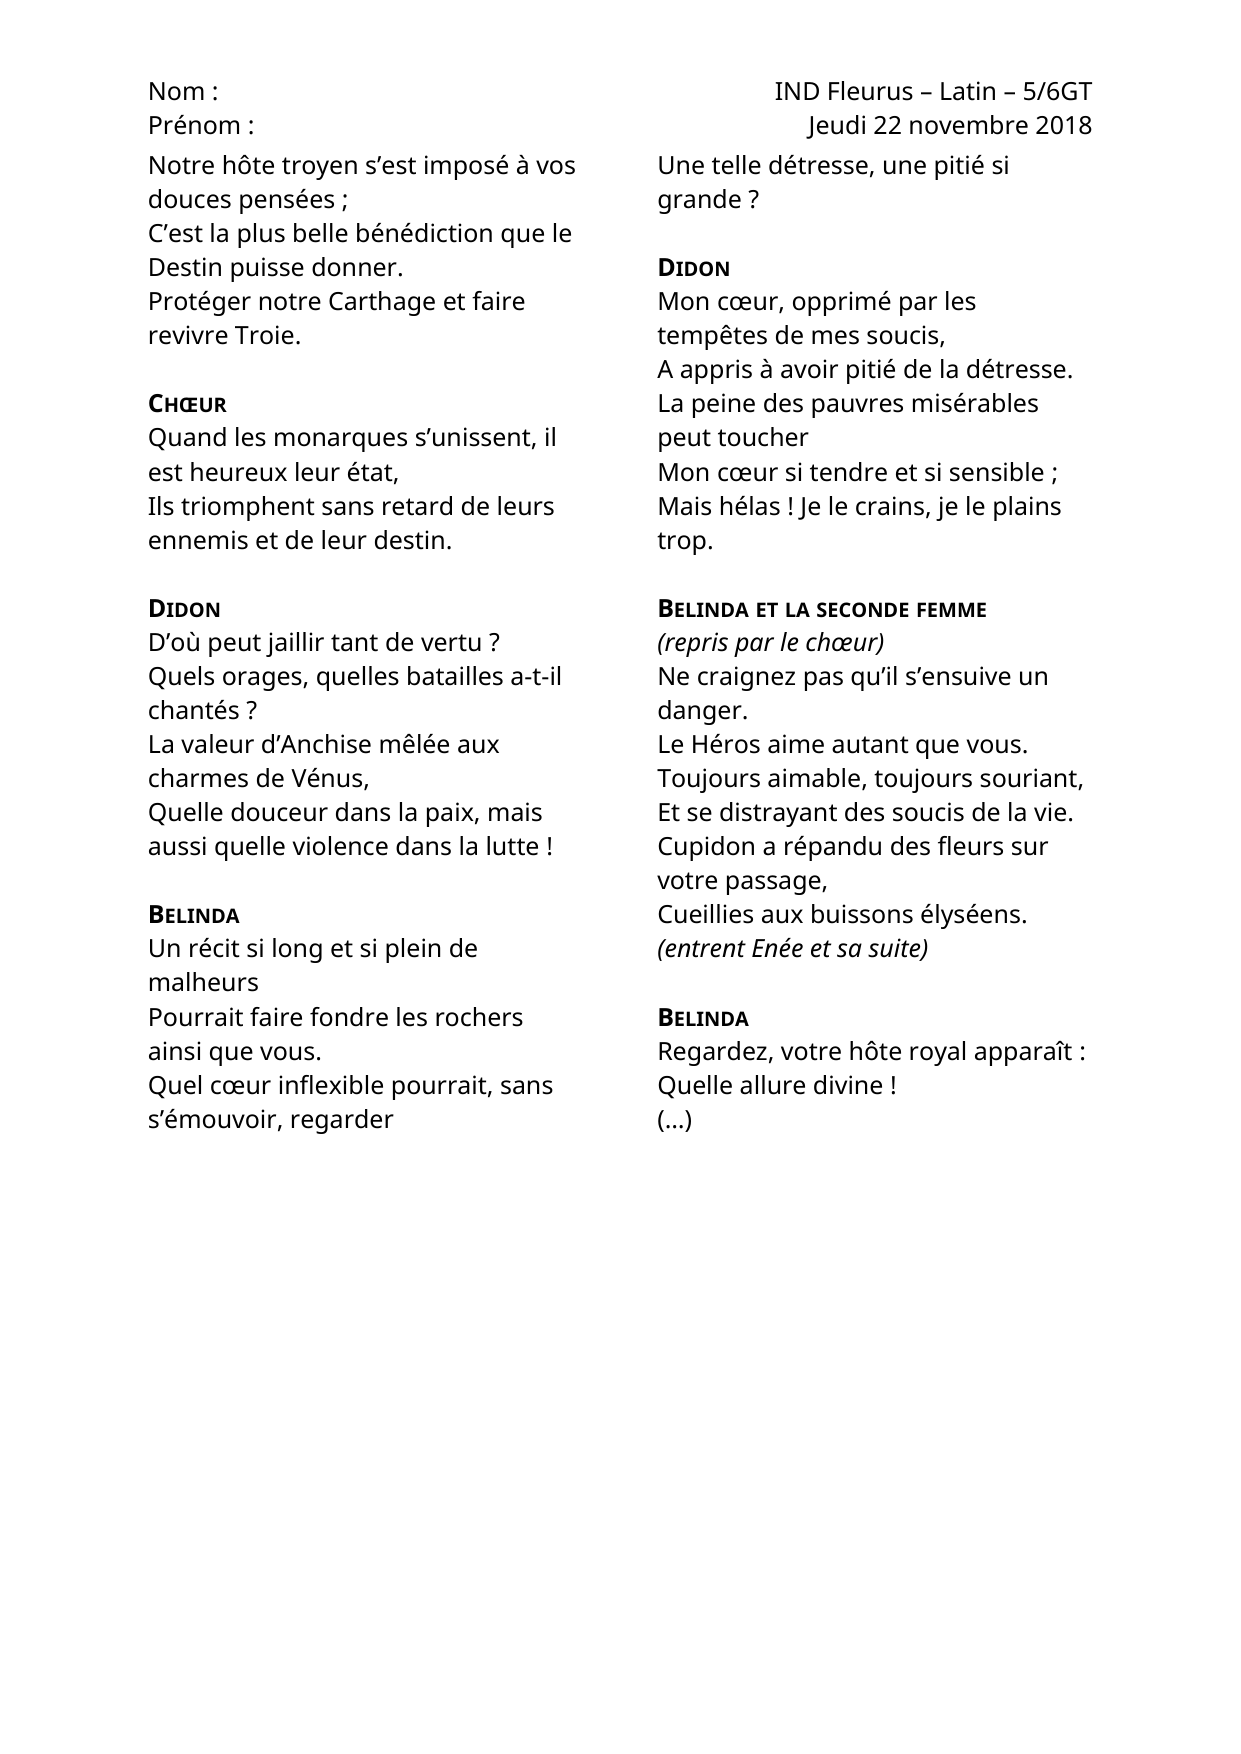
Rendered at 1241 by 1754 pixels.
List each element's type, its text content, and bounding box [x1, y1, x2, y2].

text Cupidon a répandu des fleurs sur votre passage, [657, 829, 1093, 897]
text Belinda [657, 999, 1093, 1033]
text Cueillies aux buissons élyséens. [657, 897, 1093, 931]
text Et se distrayant des soucis de la vie. [657, 795, 1093, 829]
text Mon cœur, opprimé par les tempêtes de mes soucis, [657, 284, 1093, 352]
text Chœur [148, 386, 583, 420]
text Quels orages, quelles batailles a-t-il chantés ? [148, 658, 583, 727]
text Toujours aimable, toujours souriant, [657, 761, 1093, 795]
text (entrent Enée et sa suite) [657, 931, 1093, 965]
text Mon cœur si tendre et si sensible ; [657, 454, 1093, 488]
text Ils triomphent sans retard de leurs ennemis et de leur destin. [148, 488, 583, 556]
text Un récit si long et si plein de malheurs [148, 931, 583, 999]
text A appris à avoir pitié de la détresse. [657, 352, 1093, 386]
text Mais hélas ! Je le crains, je le plains trop. [657, 488, 1093, 556]
text C’est la plus belle bénédiction que le Destin puisse donner. [148, 216, 583, 284]
text Quelle douceur dans la paix, mais aussi quelle violence dans la lutte ! [148, 795, 583, 863]
text Notre hôte troyen s’est imposé à vos douces pensées ; [148, 148, 583, 216]
text Protéger notre Carthage et faire revivre Troie. [148, 284, 583, 352]
text La peine des pauvres misérables peut toucher [657, 386, 1093, 454]
text Le Héros aime autant que vous. [657, 727, 1093, 761]
text D’où peut jaillir tant de vertu ? [148, 624, 583, 658]
text (repris par le chœur) [657, 624, 1093, 658]
text Une telle détresse, une pitié si grande ? [657, 148, 1093, 216]
text (…) [657, 1101, 1093, 1135]
text Pourrait faire fondre les rochers ainsi que vous. [148, 999, 583, 1067]
text Quand les monarques s’unissent, il est heureux leur état, [148, 420, 583, 488]
text Quel cœur inflexible pourrait, sans s’émouvoir, regarder [148, 1067, 583, 1135]
text Quelle allure divine ! [657, 1067, 1093, 1101]
text Regardez, votre hôte royal apparaît : [657, 1033, 1093, 1067]
text Ne craignez pas qu’il s’ensuive un danger. [657, 658, 1093, 727]
text Belinda et la seconde femme [657, 590, 1093, 624]
text Didon [657, 250, 1093, 284]
text Didon [148, 590, 583, 624]
text La valeur d’Anchise mêlée aux charmes de Vénus, [148, 727, 583, 795]
text Belinda [148, 897, 583, 931]
